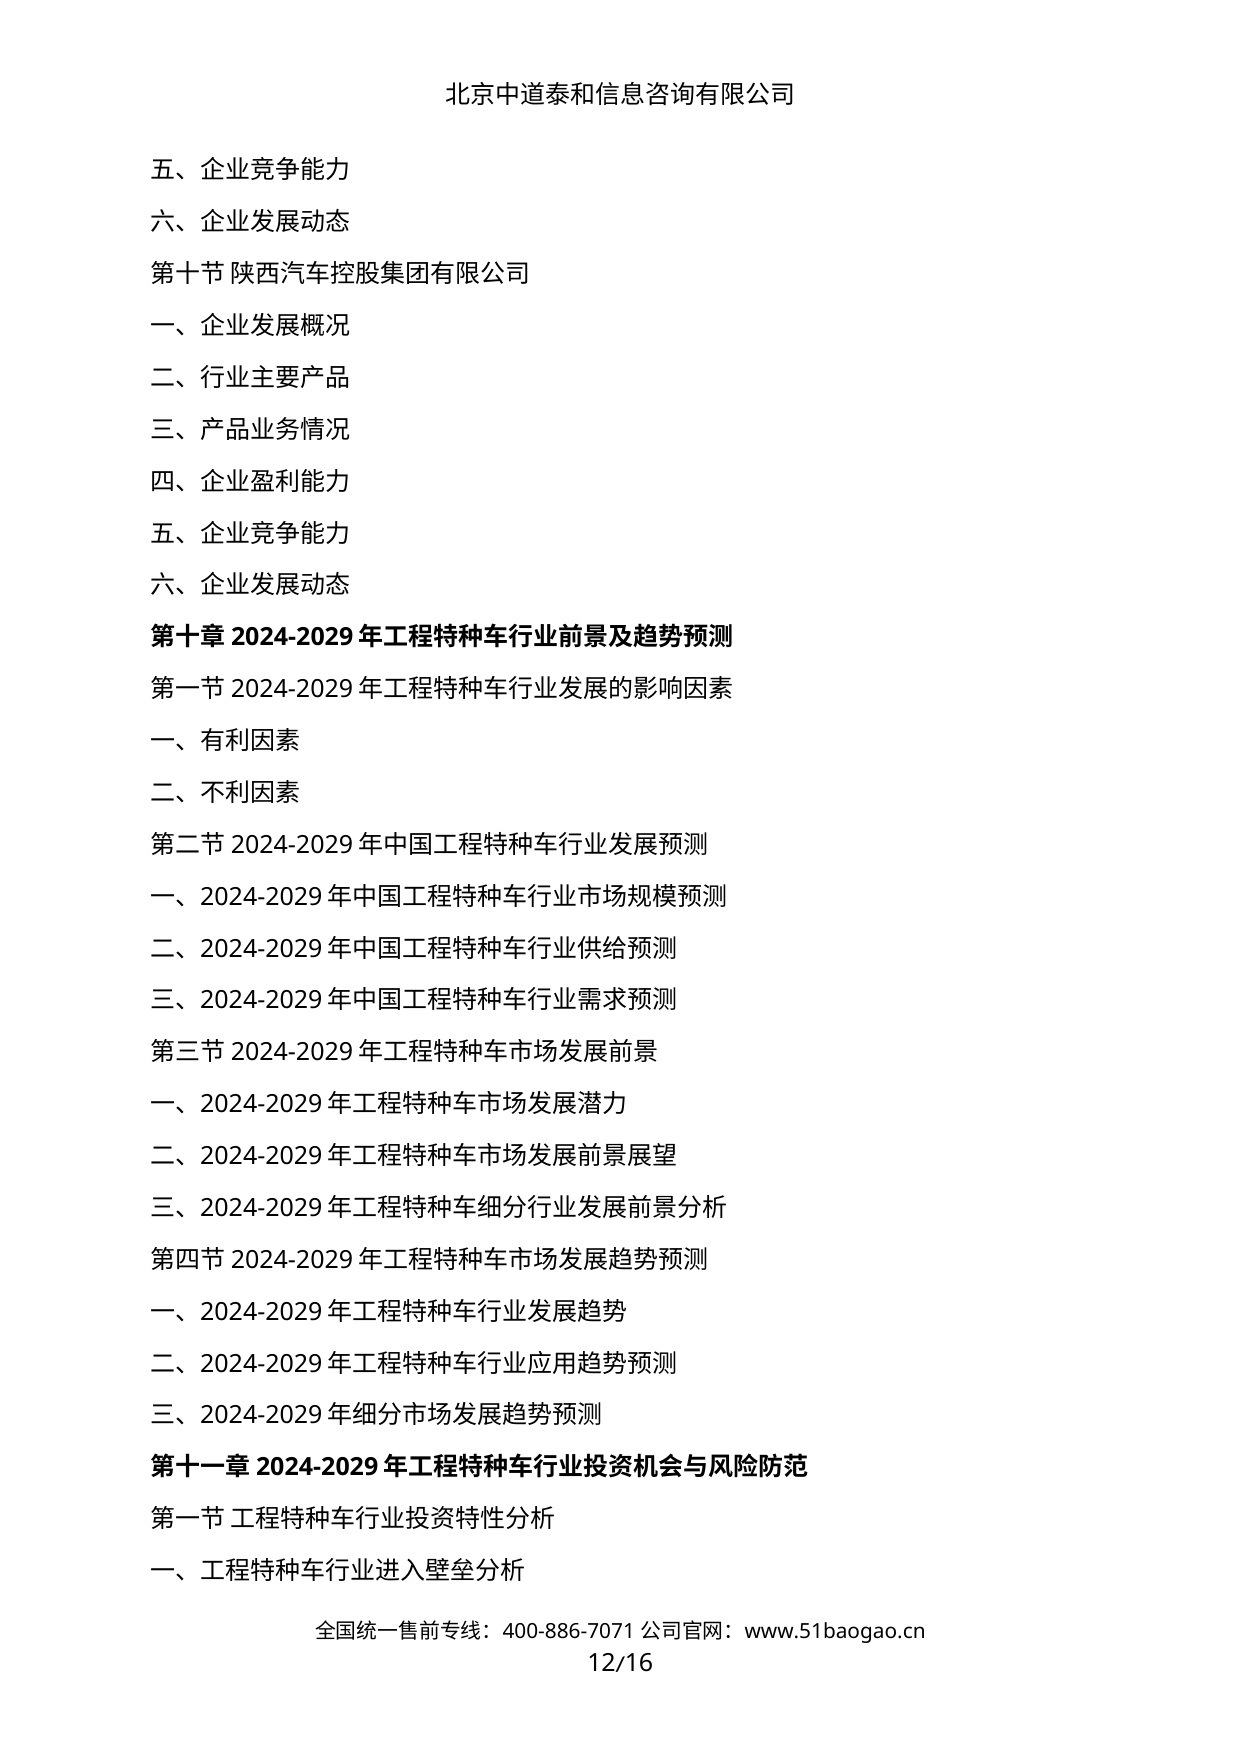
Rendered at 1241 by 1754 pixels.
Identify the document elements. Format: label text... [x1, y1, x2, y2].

text 一、2024-2029年中国工程特种车行业市场规模预测 [150, 876, 1090, 912]
text 第四节 2024-2029年工程特种车市场发展趋势预测 [150, 1239, 1090, 1276]
text 一、有利因素 [150, 721, 1090, 757]
text 第十节 陕西汽车控股集团有限公司 [150, 254, 1090, 290]
text 三、2024-2029年工程特种车细分行业发展前景分析 [150, 1187, 1090, 1224]
text 第三节 2024-2029年工程特种车市场发展前景 [150, 1032, 1090, 1068]
text 二、行业主要产品 [150, 357, 1090, 394]
text 三、2024-2029年细分市场发展趋势预测 [150, 1395, 1090, 1431]
text 第十章 2024-2029年工程特种车行业前景及趋势预测 [150, 617, 1090, 653]
text 二、2024-2029年工程特种车行业应用趋势预测 [150, 1343, 1090, 1379]
text 二、2024-2029年中国工程特种车行业供给预测 [150, 928, 1090, 964]
text 一、工程特种车行业进入壁垒分析 [150, 1551, 1090, 1587]
text 五、企业竞争能力 [150, 150, 1090, 186]
text 六、企业发展动态 [150, 565, 1090, 601]
text 二、2024-2029年工程特种车市场发展前景展望 [150, 1136, 1090, 1172]
text 一、2024-2029年工程特种车行业发展趋势 [150, 1291, 1090, 1327]
text 五、企业竞争能力 [150, 513, 1090, 549]
text 四、企业盈利能力 [150, 461, 1090, 497]
text 一、企业发展概况 [150, 306, 1090, 342]
text 二、不利因素 [150, 772, 1090, 809]
text 一、2024-2029年工程特种车市场发展潜力 [150, 1084, 1090, 1120]
text 第一节 工程特种车行业投资特性分析 [150, 1499, 1090, 1535]
text 第十一章 2024-2029年工程特种车行业投资机会与风险防范 [150, 1447, 1090, 1483]
text 六、企业发展动态 [150, 202, 1090, 238]
text 第二节 2024-2029年中国工程特种车行业发展预测 [150, 824, 1090, 861]
text 三、产品业务情况 [150, 409, 1090, 446]
text 第一节 2024-2029年工程特种车行业发展的影响因素 [150, 669, 1090, 705]
text 三、2024-2029年中国工程特种车行业需求预测 [150, 980, 1090, 1016]
